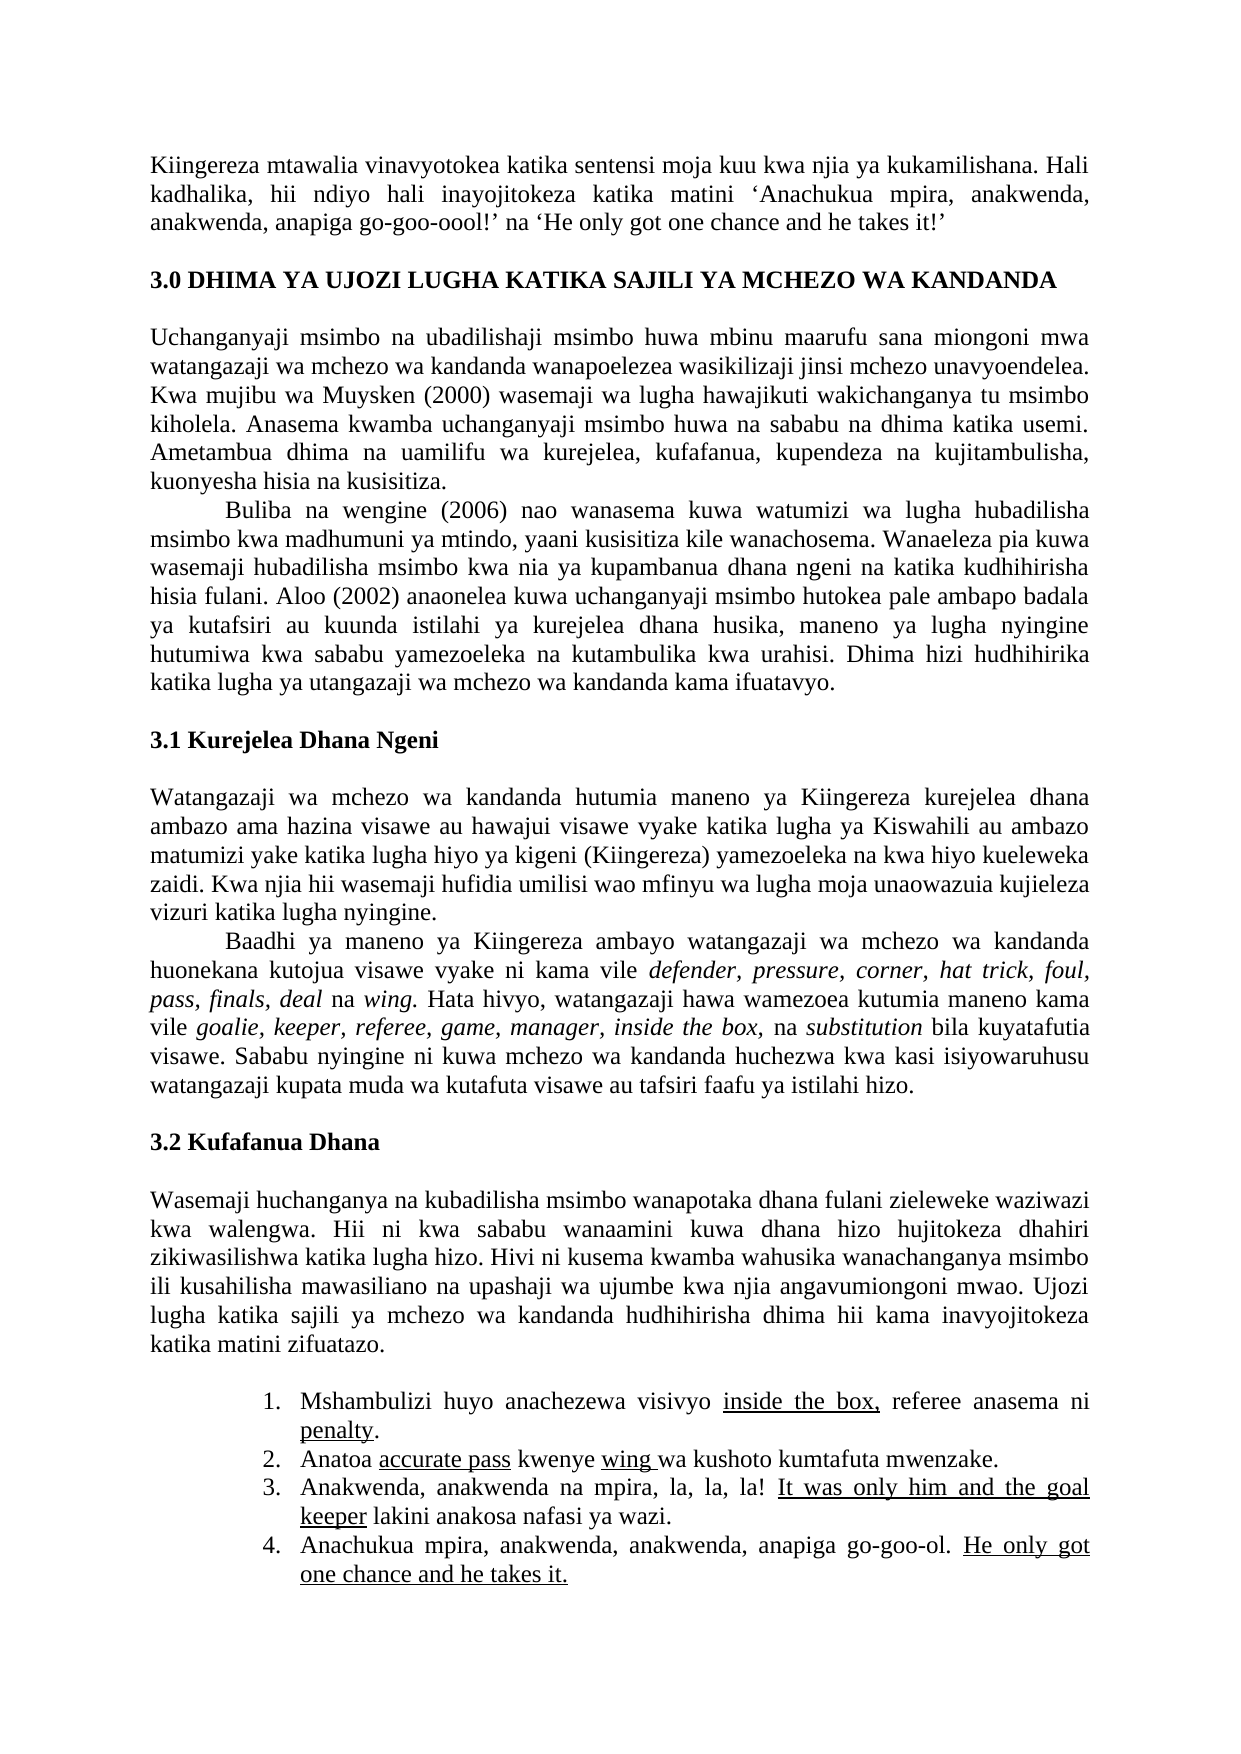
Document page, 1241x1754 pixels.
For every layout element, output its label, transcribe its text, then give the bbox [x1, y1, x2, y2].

list Wasemaji huchanganya na kubadilisha msimbo wanapotaka dhana fulani zieleweke waziwazi kwa walengwa. Hii ni kwa sababu wanaamini kuwa dhana hizo hujitokeza dhahiri zikiwasilishwa katika lugha hizo. Hivi ni kusema kwamba wahusika wanachanganya msimbo ili kusahilisha mawasiliano na upashaji wa ujumbe kwa njia angavumiongoni mwao. Ujozi lugha katika sajili ya mchezo wa kandanda hudhihirisha dhima hii kama inavyojitokeza katika matini zifuatazo. [150, 1185, 1090, 1357]
text 3.1 Kurejelea Dhana Ngeni [150, 725, 1090, 754]
list Anatoa accurate pass kwenye wing wa kushoto kumtafuta mwenzake. [262, 1444, 1090, 1472]
list Mshambulizi huyo anachezewa visivyo inside the box, referee anasema ni penalty. [262, 1386, 1090, 1444]
text Buliba na wengine (2006) nao wanasema kuwa watumizi wa lugha hubadilisha msimbo kwa madhumuni ya mtindo, yaani kusisitiza kile wanachosema. Wanaeleza pia kuwa wasemaji hubadilisha msimbo kwa nia ya kupambanua dhana ngeni na katika kudhihirisha hisia fulani. Aloo (2002) anaonelea kuwa uchanganyaji msimbo hutokea pale ambapo badala ya kutafsiri au kuunda istilahi ya kurejelea dhana husika, maneno ya lugha nyingine hutumiwa kwa sababu yamezoeleka na kutambulika kwa urahisi. Dhima hizi hudhihirika katika lugha ya utangazaji wa mchezo wa kandanda kama ifuatavyo. [150, 495, 1090, 696]
text Uchanganyaji msimbo na ubadilishaji msimbo huwa mbinu maarufu sana miongoni mwa watangazaji wa mchezo wa kandanda wanapoelezea wasikilizaji jinsi mchezo unavyoendelea. Kwa mujibu wa Muysken (2000) wasemaji wa lugha hawajikuti wakichanganya tu msimbo kiholela. Anasema kwamba uchanganyaji msimbo huwa na sababu na dhima katika usemi. Ametambua dhima na uamilifu wa kurejelea, kufafanua, kupendeza na kujitambulisha, kuonyesha hisia na kusisitiza. [150, 322, 1090, 495]
text 3.0 DHIMA YA UJOZI LUGHA KATIKA SAJILI YA MCHEZO WA KANDANDA [150, 265, 1090, 294]
list Baadhi ya maneno ya Kiingereza ambayo watangazaji wa mchezo wa kandanda huonekana kutojua visawe vyake ni kama vile defender, pressure, corner, hat trick, foul, pass, finals, deal na wing. Hata hivyo, watangazaji hawa wamezoea kutumia maneno kama vile goalie, keeper, referee, game, manager, inside the box, na substitution bila kuyatafutia visawe. Sababu nyingine ni kuwa mchezo wa kandanda huchezwa kwa kasi isiyowaruhusu watangazaji kupata muda wa kutafuta visawe au tafsiri faafu ya istilahi hizo. [150, 926, 1090, 1099]
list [150, 150, 1090, 236]
list Anakwenda, anakwenda na mpira, la, la, la! It was only him and the goal keeper lakini anakosa nafasi ya wazi. [262, 1472, 1090, 1530]
list Watangazaji wa mchezo wa kandanda hutumia maneno ya Kiingereza kurejelea dhana ambazo ama hazina visawe au hawajui visawe vyake katika lugha ya Kiswahili au ambazo matumizi yake katika lugha hiyo ya kigeni (Kiingereza) yamezoeleka na kwa hiyo kueleweka zaidi. Kwa njia hii wasemaji hufidia umilisi wao mfinyu wa lugha moja unaowazuia kujieleza vizuri katika lugha nyingine. [150, 782, 1090, 926]
list Anachukua mpira, anakwenda, anakwenda, anapiga go-goo-ol. He only got one chance and he takes it. [262, 1530, 1090, 1587]
list 3.2 Kufafanua Dhana [150, 1127, 1090, 1156]
